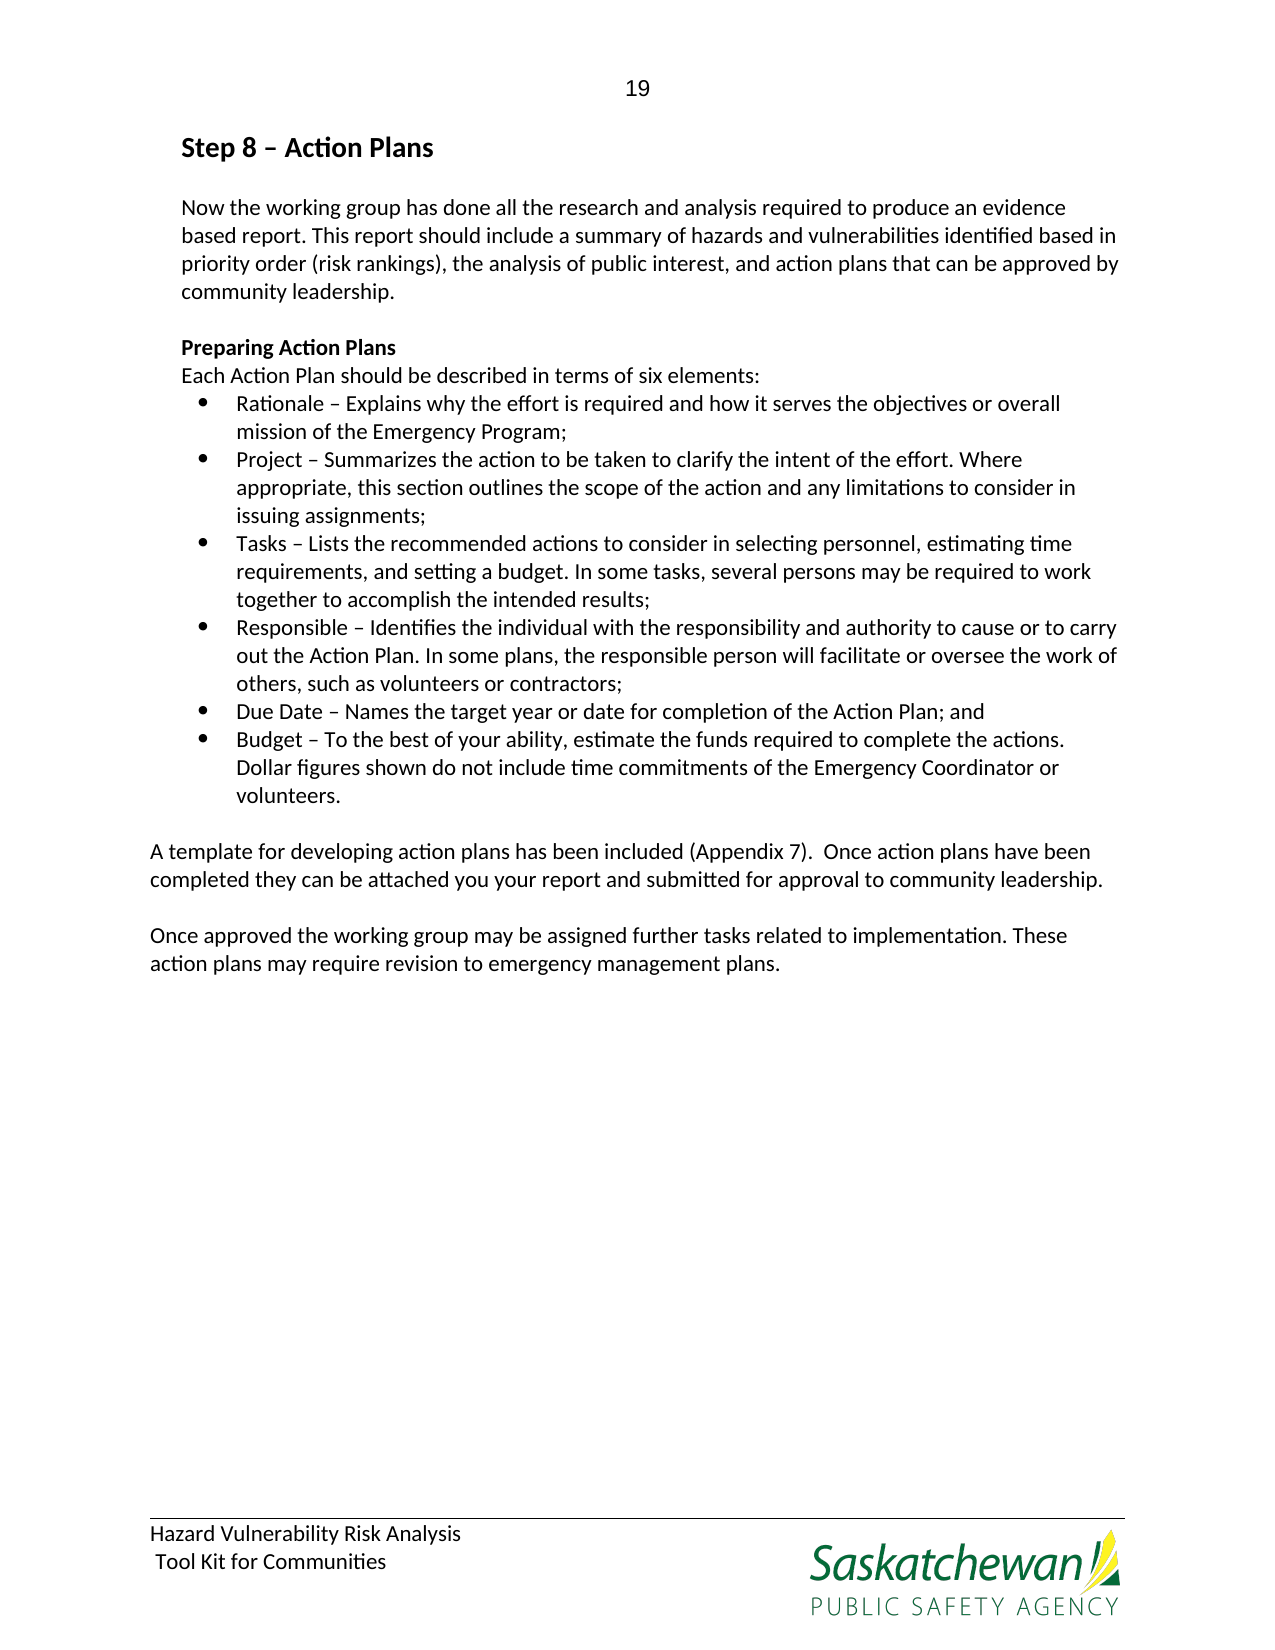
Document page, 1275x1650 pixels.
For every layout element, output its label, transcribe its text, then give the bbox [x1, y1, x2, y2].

list Tasks – Lists the recommended actions to consider in selecting personnel, estimating time requirements, and setting a budget. In some tasks, several persons may be required to work together to accomplish the intended results; [199, 529, 1125, 613]
list Due Date – Names the target year or date for completion of the Action Plan; and [199, 697, 1125, 725]
text Preparing Action Plans [181, 333, 1125, 361]
text Now the working group has done all the research and analysis required to produce an evidence based report. This report should include a summary of hazards and vulnerabilities identified based in priority order (risk rankings), the analysis of public interest, and action plans that can be approved by community leadership. [181, 193, 1125, 305]
list Rationale – Explains why the effort is required and how it serves the objectives or overall mission of the Emergency Program; [199, 389, 1125, 445]
text Each Action Plan should be described in terms of six elements: [181, 361, 1125, 389]
picture [803, 1525, 1125, 1624]
text A template for developing action plans has been included (Appendix 7). Once action plans have been completed they can be attached you your report and submitted for approval to community leadership. [150, 837, 1125, 893]
text Once approved the working group may be assigned further tasks related to implementation. These action plans may require revision to emergency management plans. [150, 922, 1125, 978]
list Project – Summarizes the action to be taken to clarify the intent of the effort. Where appropriate, this section outlines the scope of the action and any limitations to consider in issuing assignments; [199, 445, 1125, 529]
list Budget – To the best of your ability, estimate the funds required to complete the actions. Dollar figures shown do not include time commitments of the Emergency Coordinator or volunteers. [199, 725, 1125, 809]
text Step 8 – Action Plans [181, 129, 1125, 165]
list Responsible – Identifies the individual with the responsibility and authority to cause or to carry out the Action Plan. In some plans, the responsible person will facilitate or oversee the work of others, such as volunteers or contractors; [199, 613, 1125, 697]
